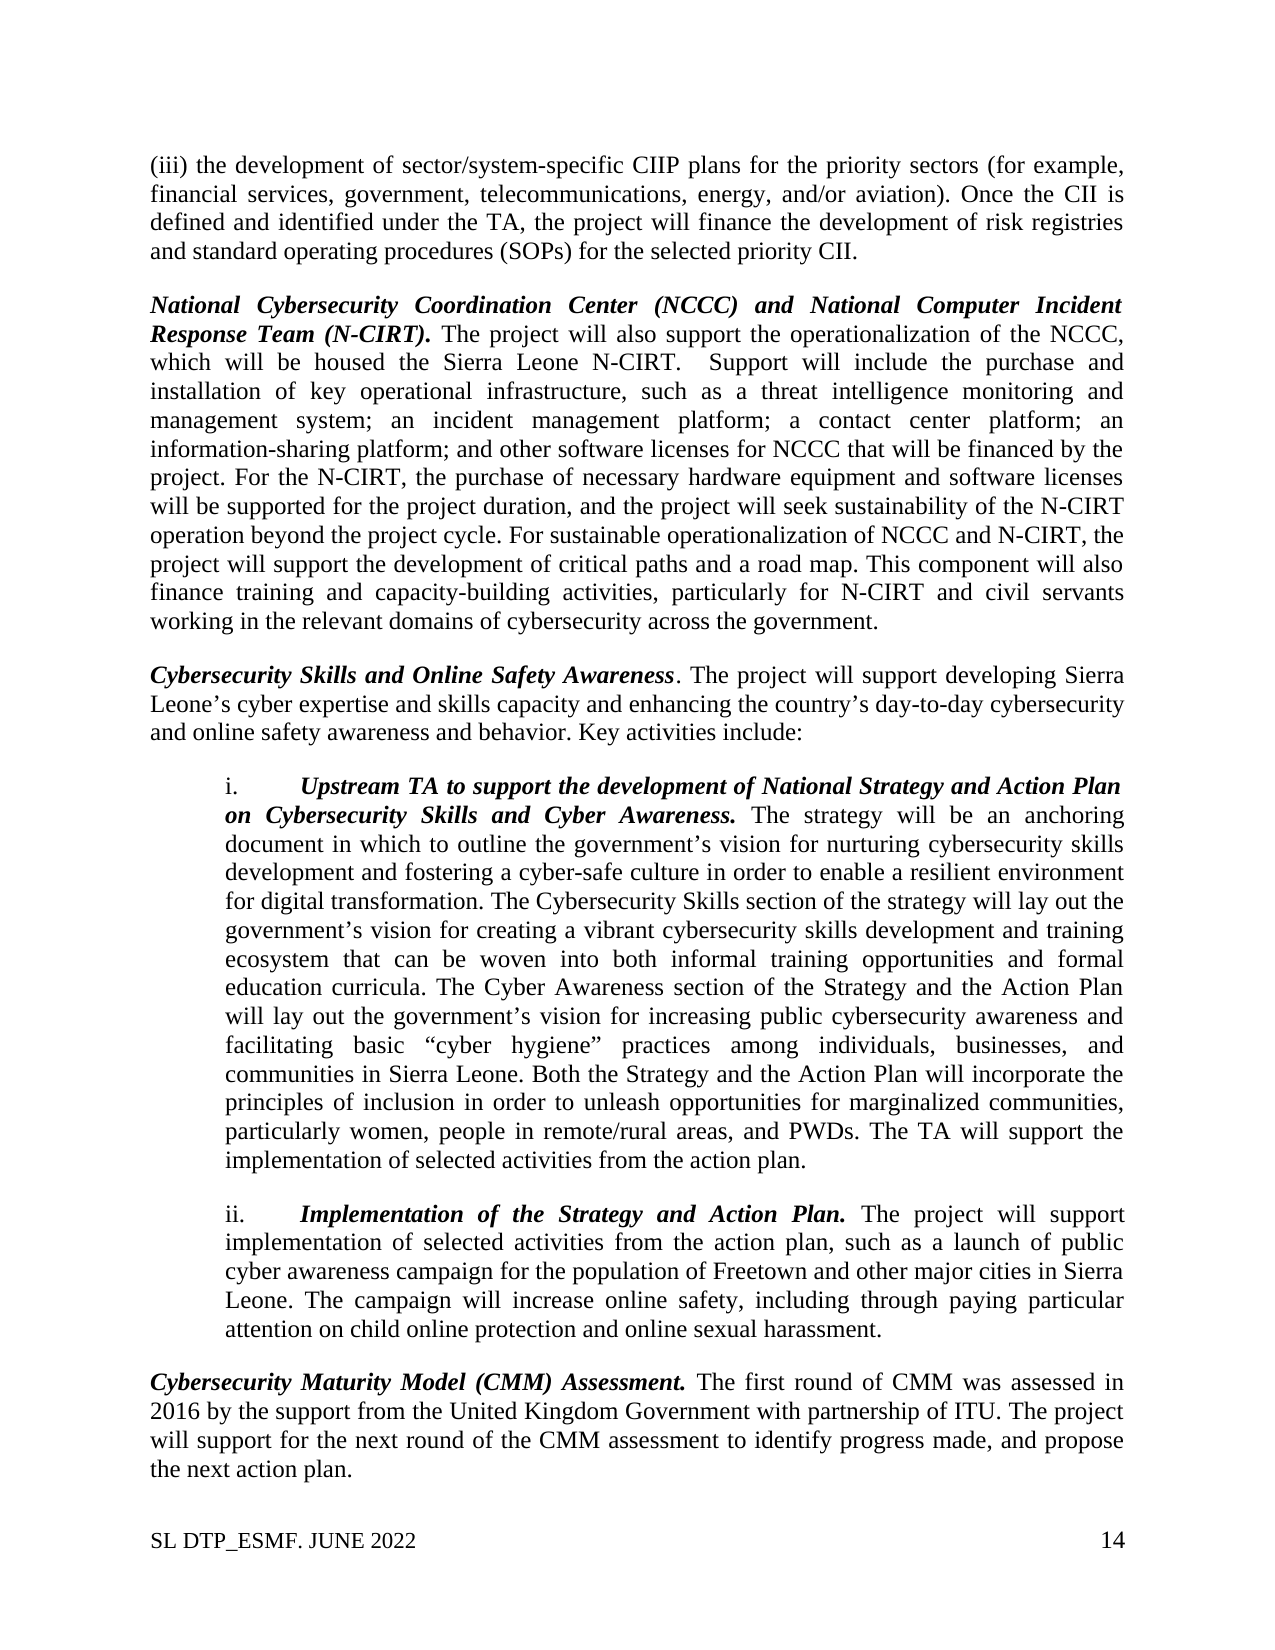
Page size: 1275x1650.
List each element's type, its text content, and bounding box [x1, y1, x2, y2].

text i. Upstream TA to support the development of National Strategy and Action Plan on Cybersecurity Skills and Cyber Awareness. The strategy will be an anchoring document in which to outline the government’s vision for nurturing cybersecurity skills development and fostering a cyber-safe culture in order to enable a resilient environment for digital transformation. The Cybersecurity Skills section of the strategy will lay out the government’s vision for creating a vibrant cybersecurity skills development and training ecosystem that can be woven into both informal training opportunities and formal education curricula. The Cyber Awareness section of the Strategy and the Action Plan will lay out the government’s vision for increasing public cybersecurity awareness and facilitating basic “cyber hygiene” practices among individuals, businesses, and communities in Sierra Leone. Both the Strategy and the Action Plan will incorporate the principles of inclusion in order to unleash opportunities for marginalized communities, particularly women, people in remote/rural areas, and PWDs. The TA will support the implementation of selected activities from the action plan. [225, 771, 1125, 1174]
text Cybersecurity Skills and Online Safety Awareness. The project will support developing Sierra Leone’s cyber expertise and skills capacity and enhancing the country’s day-to-day cybersecurity and online safety awareness and behavior. Key activities include: [150, 660, 1125, 746]
text Cybersecurity Maturity Model (CMM) Assessment. The first round of CMM was assessed in 2016 by the support from the United Kingdom Government with partnership of ITU. The project will support for the next round of the CMM assessment to identify progress made, and propose the next action plan. [150, 1367, 1125, 1482]
text ii. Implementation of the Strategy and Action Plan. The project will support implementation of selected activities from the action plan, such as a launch of public cyber awareness campaign for the population of Freetown and other major cities in Sierra Leone. The campaign will increase online safety, including through paying particular attention on child online protection and online sexual harassment. [225, 1199, 1125, 1342]
text National Cybersecurity Coordination Center (NCCC) and National Computer Incident Response Team (N-CIRT). The project will also support the operationalization of the NCCC, which will be housed the Sierra Leone N-CIRT. Support will include the purchase and installation of key operational infrastructure, such as a threat intelligence monitoring and management system; an incident management platform; a contact center platform; an information-sharing platform; and other software licenses for NCCC that will be financed by the project. For the N-CIRT, the purchase of necessary hardware equipment and software licenses will be supported for the project duration, and the project will seek sustainability of the N-CIRT operation beyond the project cycle. For sustainable operationalization of NCCC and N-CIRT, the project will support the development of critical paths and a road map. This component will also finance training and capacity-building activities, particularly for N-CIRT and civil servants working in the relevant domains of cybersecurity across the government. [150, 290, 1125, 635]
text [150, 150, 1125, 265]
